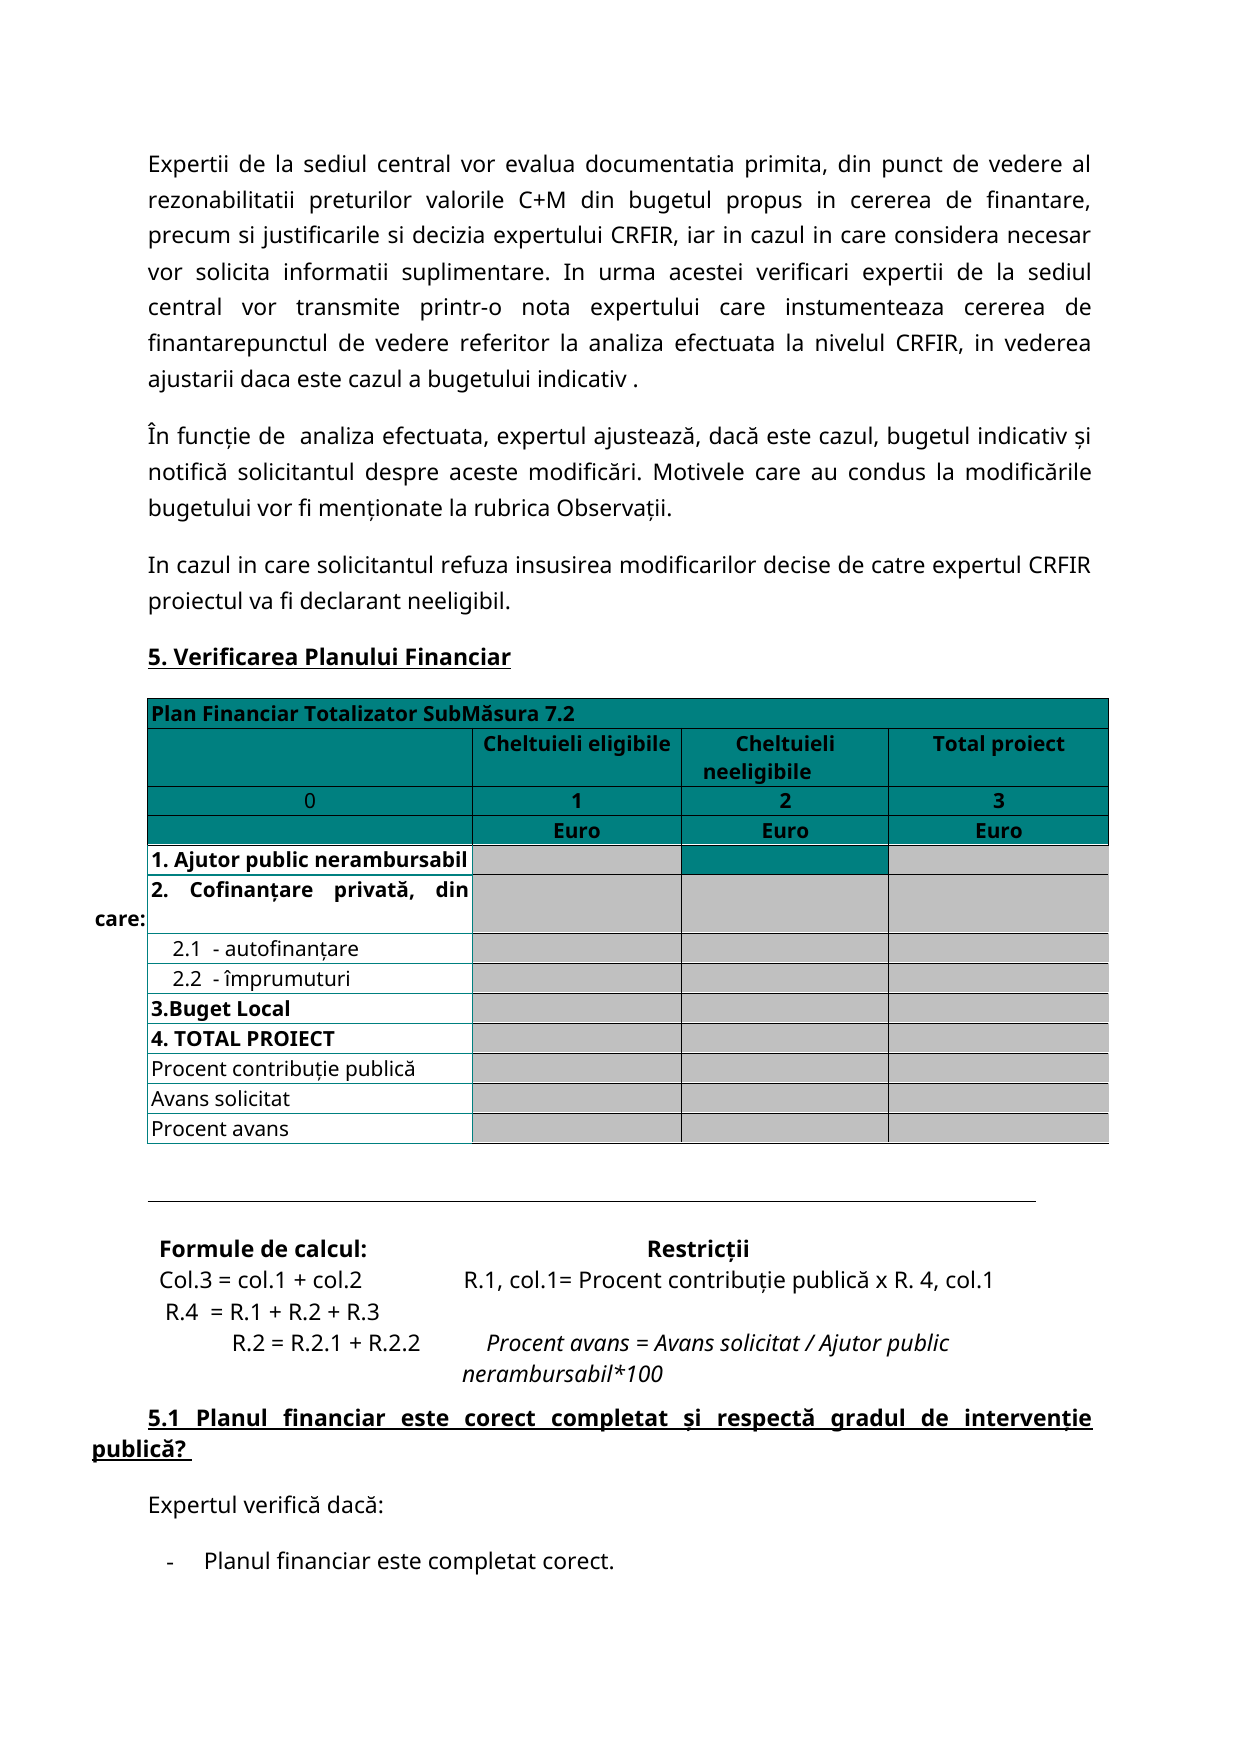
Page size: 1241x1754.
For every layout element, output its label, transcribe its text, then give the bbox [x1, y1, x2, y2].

table_cell [473, 1084, 681, 1112]
table_cell [473, 934, 681, 962]
table_cell Avans solicitat [148, 1084, 472, 1112]
table_cell [148, 816, 472, 844]
table_cell [473, 994, 681, 1022]
table_cell Euro [889, 816, 1108, 844]
table_cell [473, 1024, 681, 1052]
table_cell [682, 1024, 888, 1052]
table_cell 1. Ajutor public nerambursabil [148, 846, 472, 874]
table_cell [682, 934, 888, 962]
table_cell [889, 963, 1109, 992]
list Planul financiar este completat corect. [166, 1545, 1093, 1576]
table_cell [148, 729, 472, 786]
table_cell [682, 1114, 888, 1142]
table_cell [682, 964, 888, 992]
table_cell Procent contribuţie publică [148, 1054, 472, 1082]
table_cell [889, 1023, 1109, 1052]
table_cell [473, 1114, 681, 1142]
table_cell [682, 846, 888, 874]
table_cell [889, 933, 1109, 962]
table_cell [682, 994, 888, 1022]
table_cell 3 [889, 787, 1108, 815]
table_cell [889, 1083, 1109, 1112]
table_cell 2. Cofinanţare privată, din care: [148, 876, 472, 932]
table_cell [682, 875, 888, 932]
table_cell [682, 1084, 888, 1112]
table_cell 2.2 - împrumuturi [148, 964, 472, 992]
table_cell 2 [682, 787, 888, 815]
table_cell [473, 1054, 681, 1082]
table_cell [473, 846, 681, 874]
table_cell 1 [473, 787, 681, 815]
text Expertul verifică dacă: [148, 1489, 1093, 1520]
text 5.1 Planul financiar este corect completat şi respectă gradul de intervenţie publică? [91, 1401, 1093, 1464]
text În funcţie de analiza efectuata, expertul ajustează, dacă este cazul, bugetul indicativ şi notifică solicitantul despre aceste modificări. Motivele care au condus la modificările bugetului vor fi menţionate la rubrica Observaţii. [148, 420, 1093, 523]
table_cell Euro [473, 816, 681, 844]
table_cell 2.1 - autofinanţare [148, 934, 472, 962]
table_cell Euro [682, 816, 888, 844]
table_cell 3.Buget Local [148, 994, 472, 1022]
table_header Plan Financiar Totalizator SubMăsura 7.2 [148, 699, 1108, 728]
table_cell Total proiect [889, 729, 1108, 786]
table_cell [682, 1054, 888, 1082]
table_cell 0 [148, 787, 472, 815]
table_cell 4. TOTAL PROIECT [148, 1024, 472, 1052]
table_cell [473, 875, 681, 932]
table_cell Procent avans [148, 1114, 472, 1142]
table_cell Cheltuieli eligibile [473, 729, 681, 786]
table_cell [889, 846, 1109, 874]
text In cazul in care solicitantul refuza insusirea modificarilor decise de catre expertul CRFIR proiectul va fi declarant neeligibil. [148, 549, 1093, 616]
table_header Formule de calcul: Restricţii Col.3 = col.1 + col.2 R.1, col.1= Procent contribuţie publică x R. 4, col.1 R.4 = R.1 + R.2 + R.3 R.2 = R.2.1 + R.2.2 Procent avans = Avans solicitat / Ajutor public nerambursabil*100 [148, 1202, 1036, 1401]
text 5. Verificarea Planului Financiar [148, 641, 1093, 673]
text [148, 148, 1093, 394]
table_cell [889, 1053, 1109, 1082]
table_cell [473, 964, 681, 992]
table_cell [889, 1113, 1109, 1142]
table_cell [889, 874, 1109, 932]
table_cell Cheltuieli neeligibile [682, 729, 888, 786]
table_cell [889, 993, 1109, 1022]
